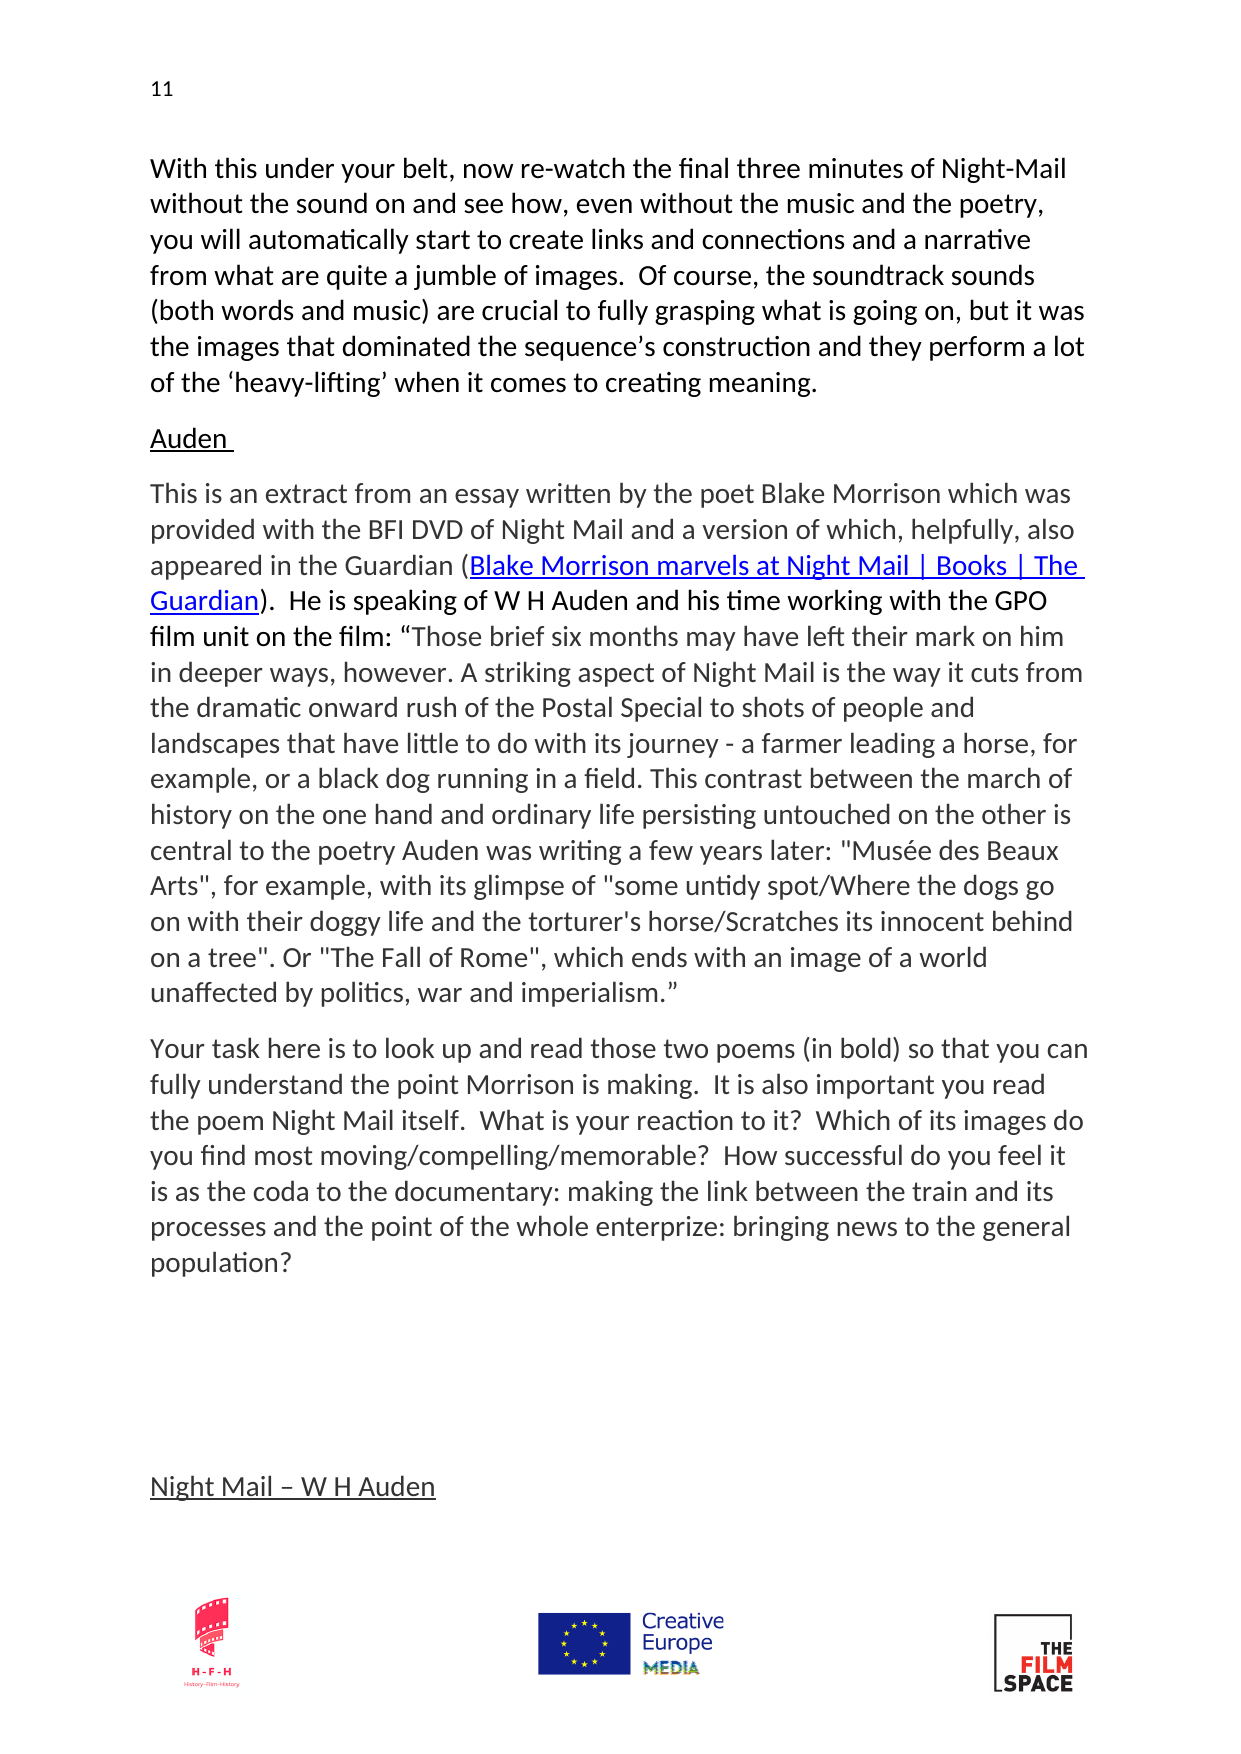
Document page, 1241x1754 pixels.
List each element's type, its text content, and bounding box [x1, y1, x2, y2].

text Your task here is to look up and read those two poems (in bold) so that you can fully understand the point Morrison is making. It is also important you read the poem Night Mail itself. What is your reaction to it? Which of its images do you find most moving/compelling/memorable? How successful do you feel it is as the coda to the documentary: making the link between the train and its processes and the point of the whole enterprize: bringing news to the general population? [150, 1030, 1090, 1280]
text This is an extract from an essay written by the poet Blake Morrison which was provided with the BFI DVD of Night Mail and a version of which, helpfully, also appeared in the Guardian (Blake Morrison marvels at Night Mail | Books | The Guardian). He is speaking of W H Auden and his time working with the GPO film unit on the film: “Those brief six months may have left their mark on him in deeper ways, however. A striking aspect of Night Mail is the way it cuts from the dramatic onward rush of the Postal Special to shots of people and landscapes that have little to do with its journey - a farmer leading a horse, for example, or a black dog running in a field. This contrast between the march of history on the one hand and ordinary life persisting untouched on the other is central to the poetry Auden was writing a few years later: "Musée des Beaux Arts", for example, with its glimpse of "some untidy spot/Where the dogs go on with their doggy life and the torturer's horse/Scratches its innocent behind on a tree". Or "The Fall of Rome", which ends with an image of a world unaffected by politics, war and imperialism.” [150, 476, 1090, 1010]
text Night Mail – W H Auden [150, 1468, 1090, 1503]
picture [160, 1590, 259, 1698]
text Auden [150, 420, 1090, 455]
picture [987, 1607, 1078, 1698]
picture [538, 1590, 724, 1698]
text With this under your belt, now re-watch the final three minutes of Night-Mail without the sound on and see how, even without the music and the poetry, you will automatically start to create links and connections and a narrative from what are quite a jumble of images. Of course, the soundtrack sounds (both words and music) are crucial to fully grasping what is going on, but it was the images that dominated the sequence’s construction and they perform a lot of the ‘heavy-lifting’ when it comes to creating meaning. [150, 150, 1090, 399]
